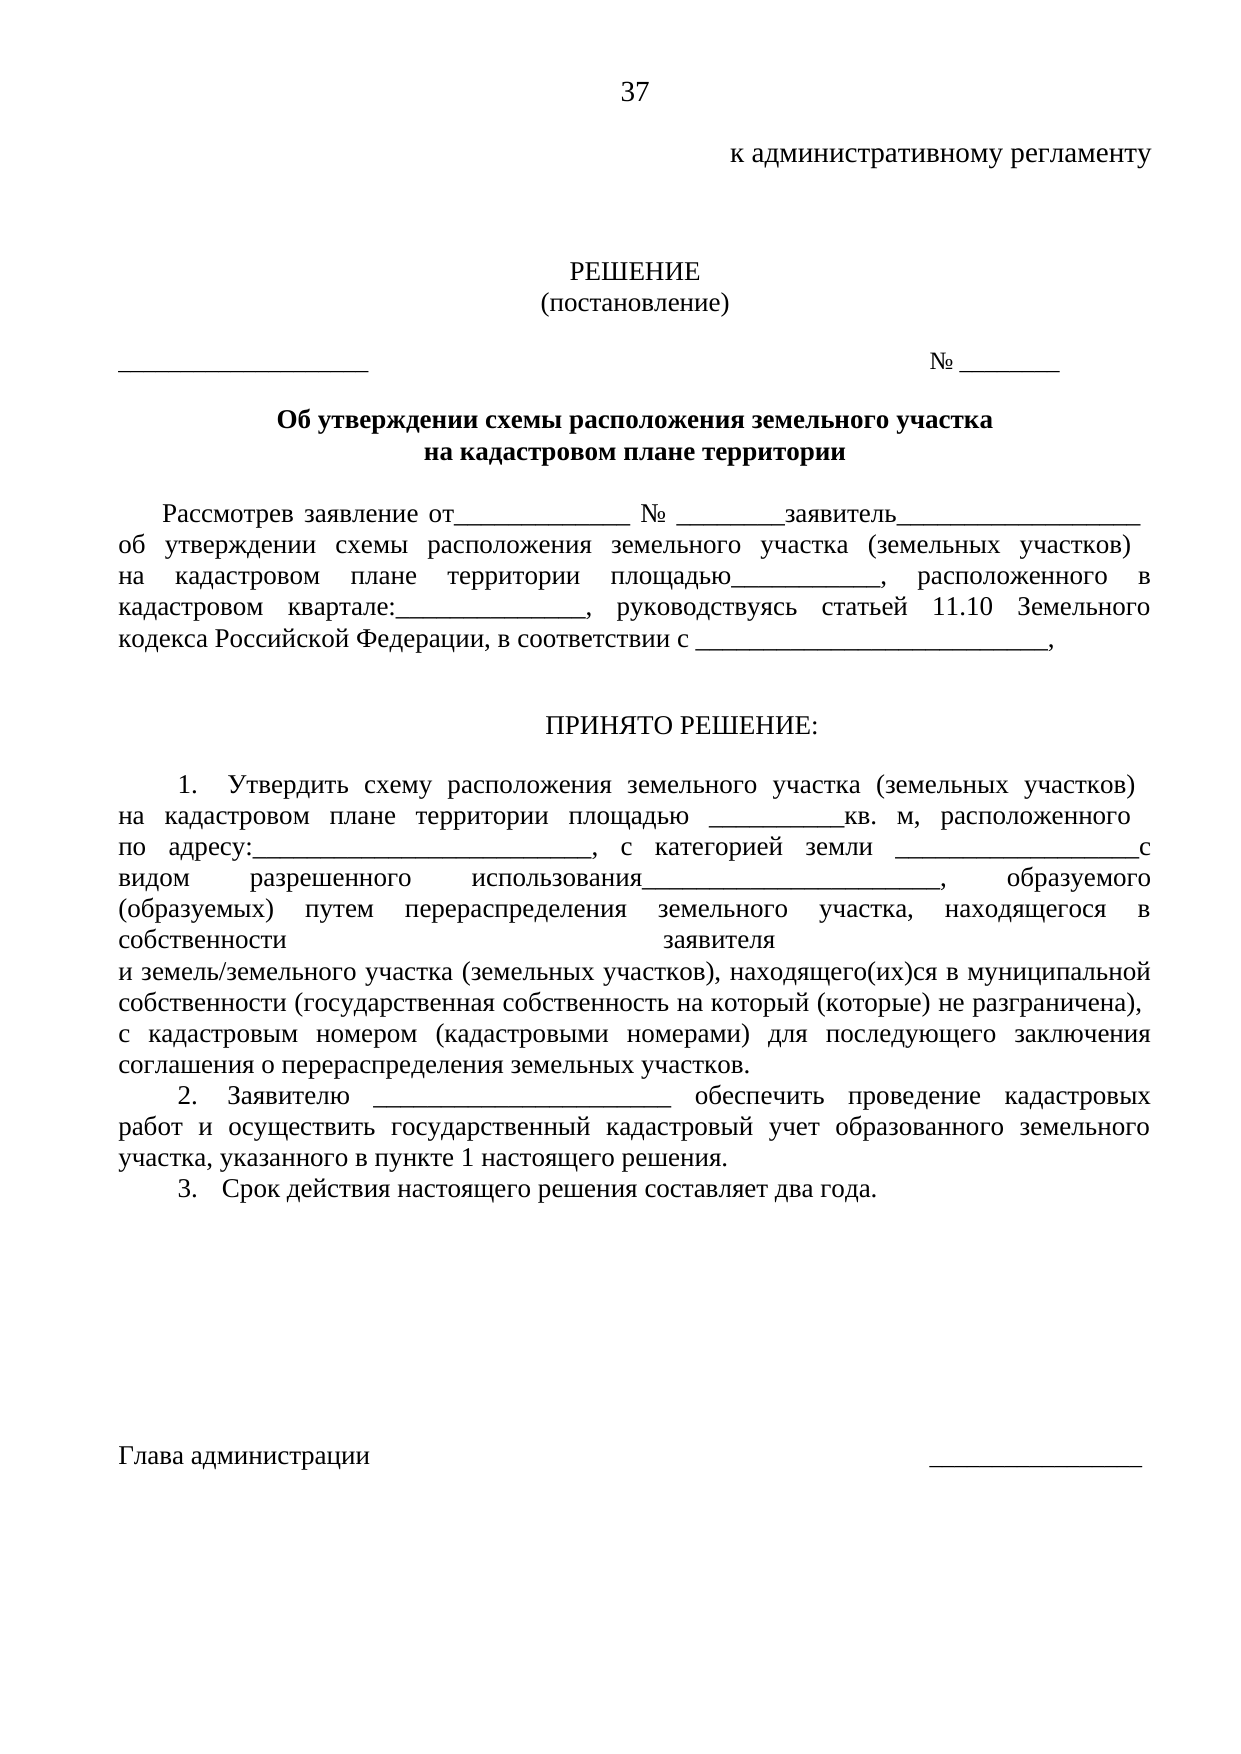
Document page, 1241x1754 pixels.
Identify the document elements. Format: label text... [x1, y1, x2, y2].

list Утвердить схему расположения земельного участка (земельных участков) на кадастровом плане территории площадью __________кв. м, расположенного по адресу:_________________________, с категорией земли __________________с видом разрешенного использования______________________, образуемого (образуемых) путем перераспределения земельного участка, находящегося в собственности заявителя и земель/земельного участка (земельных участков), находящего(их)ся в муниципальной собственности (государственная собственность на который (которые) не разграничена), с кадастровым номером (кадастровыми номерами) для последующего заключения соглашения о перераспределения земельных участков. [118, 768, 1152, 1079]
list Заявителю ______________________ обеспечить проведение кадастровых работ и осуществить государственный кадастровый учет образованного земельного участка, указанного в пункте 1 настоящего решения. [118, 1079, 1152, 1173]
text ПРИНЯТО РЕШЕНИЕ: [545, 709, 1152, 740]
text Глава администрации _________________ [118, 1439, 1152, 1470]
text на кадастровом плане территории [118, 435, 1152, 466]
text Об утверждении схемы расположения земельного участка [118, 404, 1152, 435]
text Рассмотрев заявление от_____________ № ________заявитель__________________ об утверждении схемы расположения земельного участка (земельных участков) на кадастровом плане территории площадью___________, расположенного в кадастровом квартале:______________, руководствуясь статьей 11.10 Земельного кодекса Российской Федерации, в соответствии с __________________________, [118, 497, 1152, 653]
text к административному регламенту [118, 135, 1152, 169]
text (постановление) [118, 286, 1152, 317]
text РЕШЕНИЕ [118, 255, 1152, 286]
list Срок действия настоящего решения составляет два года. [118, 1173, 1152, 1204]
text ____________________ № ________ [118, 346, 1152, 375]
